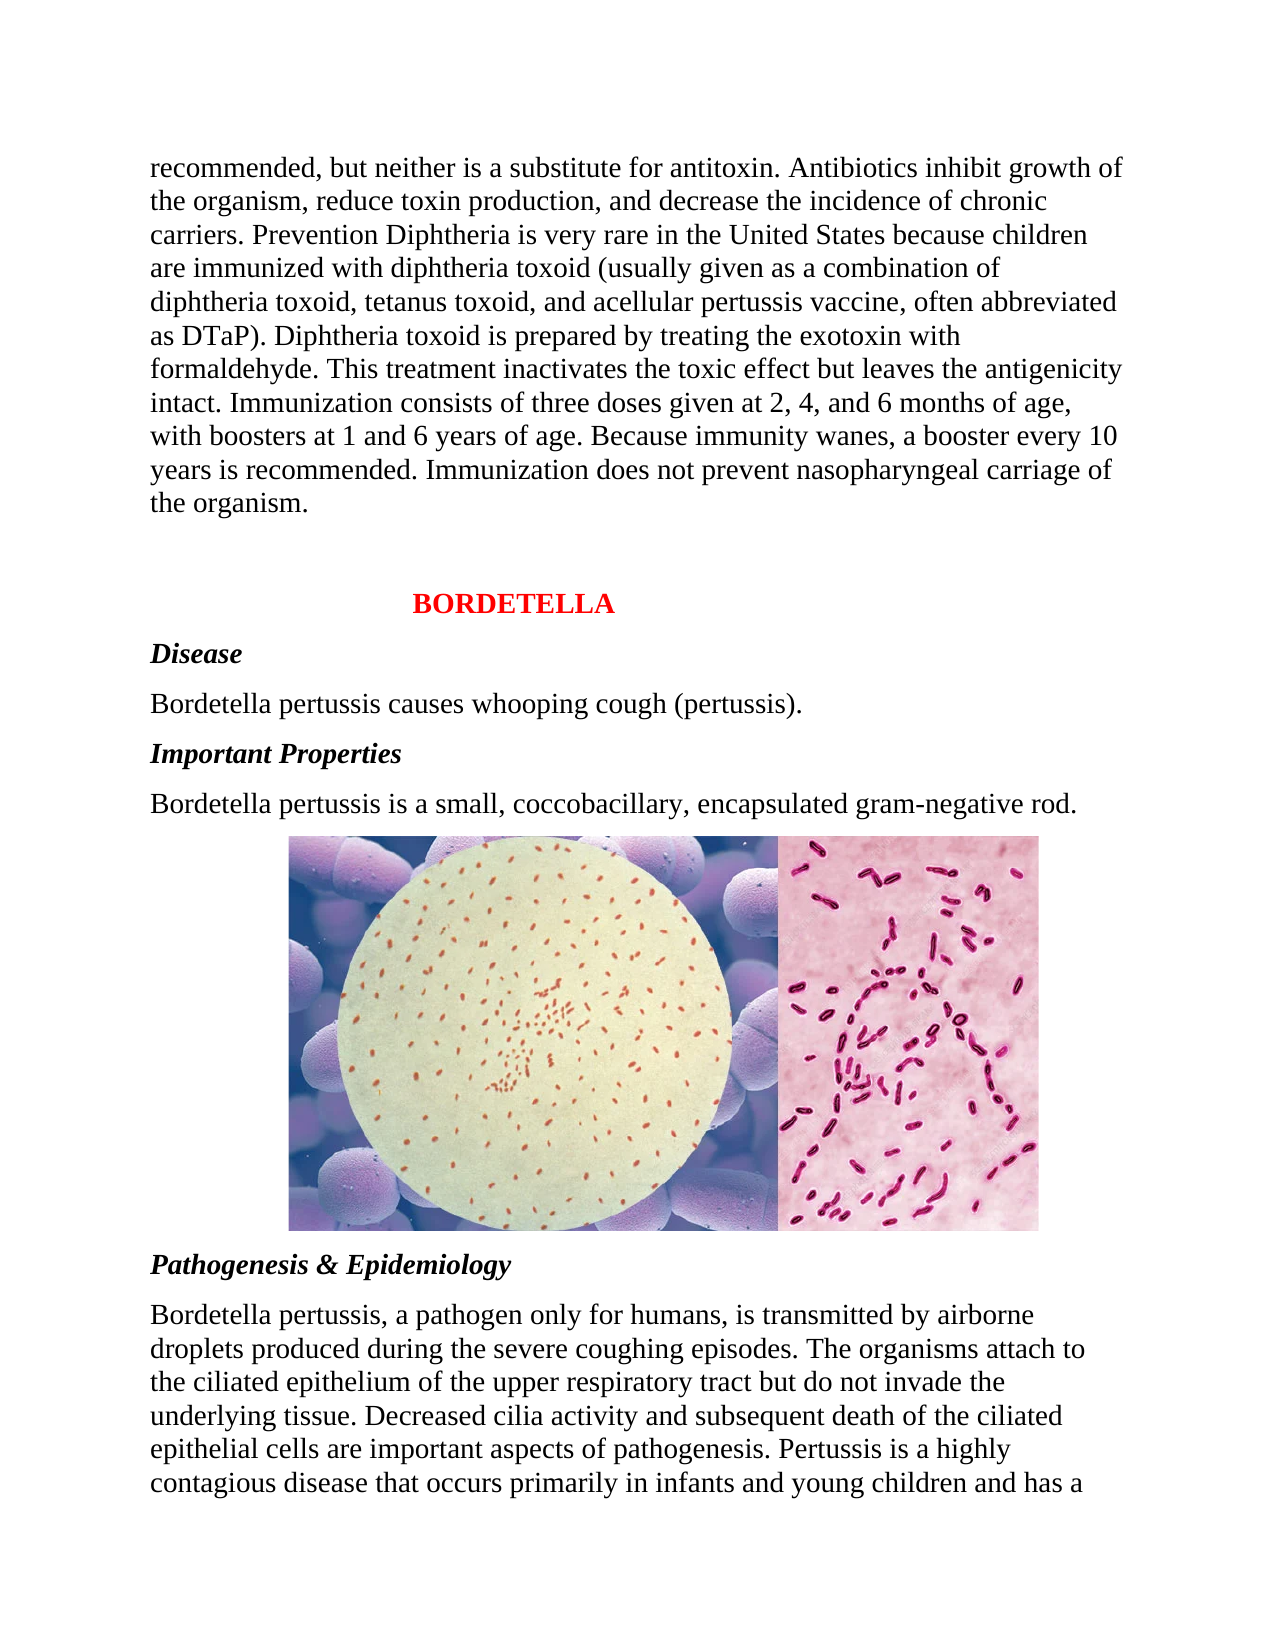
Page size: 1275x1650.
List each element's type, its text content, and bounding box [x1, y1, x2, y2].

text Important Properties [150, 736, 1125, 770]
text Bordetella pertussis is a small, coccobacillary, encapsulated gram-negative rod. [150, 787, 1125, 820]
text Bordetella pertussis causes whooping cough (pertussis). [150, 686, 1125, 720]
picture [288, 836, 1039, 1231]
text Pathogenesis & Epidemiology [150, 1247, 1125, 1281]
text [150, 1297, 1125, 1499]
text BORDETELLA [150, 586, 1125, 619]
text Disease [150, 636, 1125, 669]
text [150, 150, 1125, 519]
